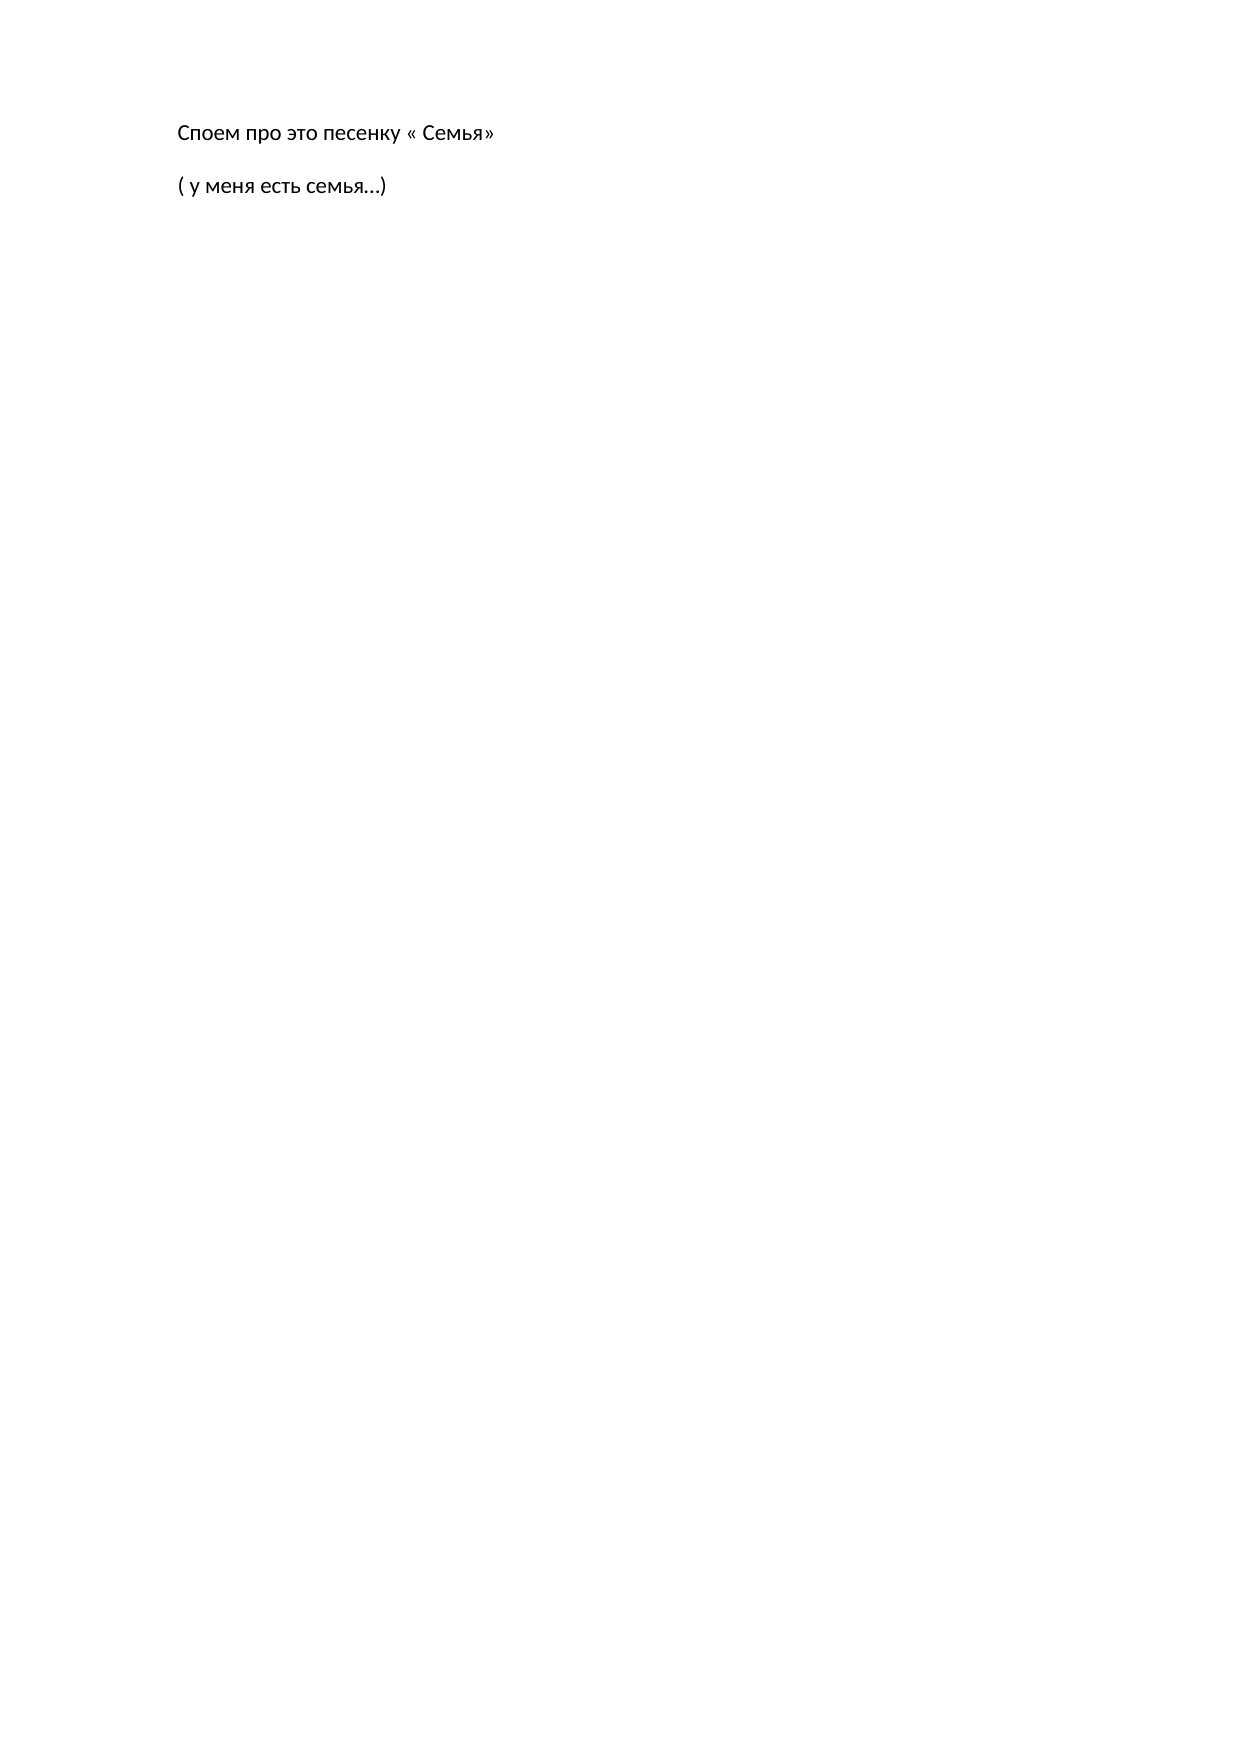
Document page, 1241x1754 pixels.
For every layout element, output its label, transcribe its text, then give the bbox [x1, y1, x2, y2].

text Споем про это песенку « Семья» [177, 118, 1152, 146]
text ( у меня есть семья…) [177, 171, 1152, 199]
